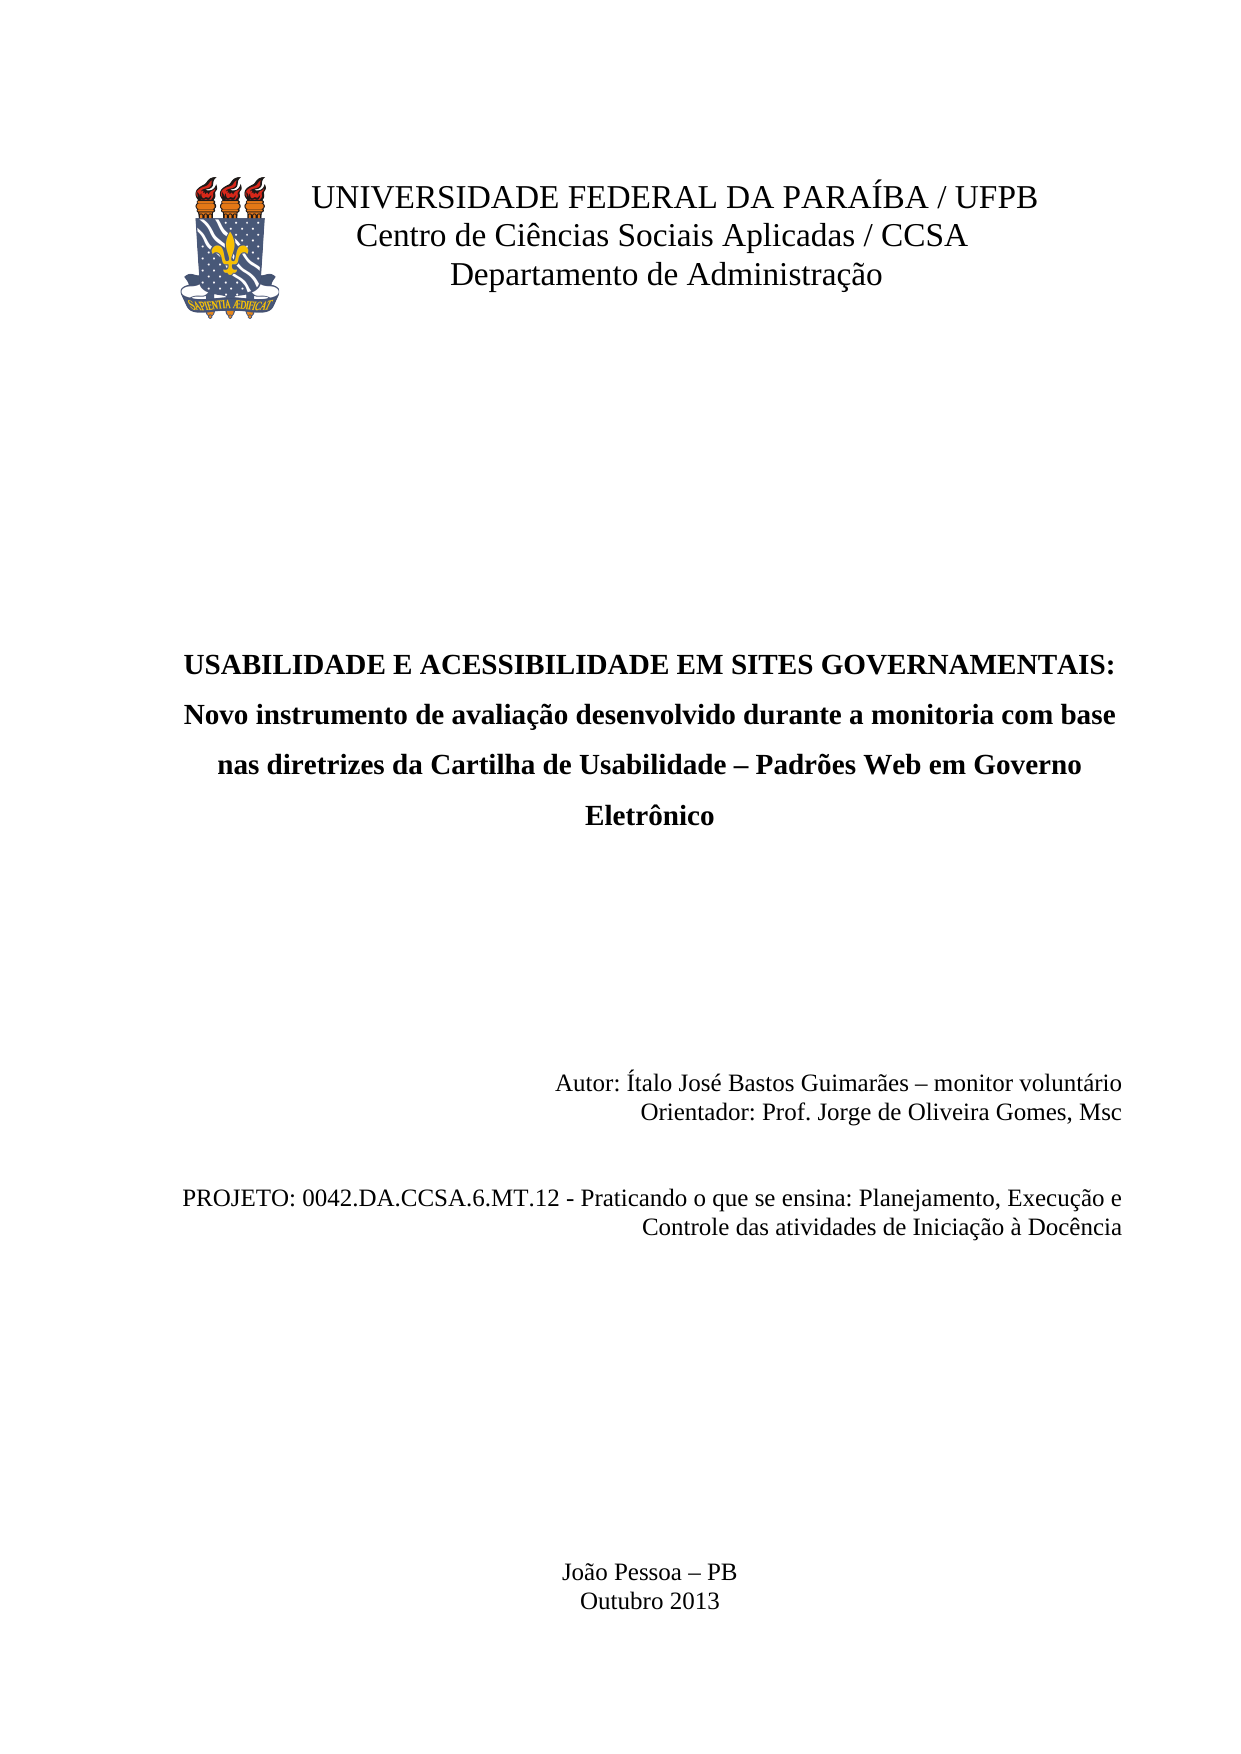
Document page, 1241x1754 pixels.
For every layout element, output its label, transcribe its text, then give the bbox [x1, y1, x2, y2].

text Departamento de Administração [177, 254, 1122, 292]
text Outubro 2013 [177, 1586, 1122, 1615]
text João Pessoa – PB [177, 1557, 1122, 1586]
text UNIVERSIDADE FEDERAL DA PARAÍBA / UFPB [177, 177, 1122, 216]
text Autor: Ítalo José Bastos Guimarães – monitor voluntário [177, 1068, 1122, 1097]
text PROJETO: 0042.DA.CCSA.6.MT.12 - Praticando o que se ensina: Planejamento, Execução e [177, 1183, 1122, 1212]
text USABILIDADE E ACESSIBILIDADE EM SITES GOVERNAMENTAIS: Novo instrumento de avaliação desenvolvido durante a monitoria com base nas diretrizes da Cartilha de Usabilidade – Padrões Web em Governo Eletrônico [177, 647, 1122, 831]
text Centro de Ciências Sociais Aplicadas / CCSA [177, 216, 1122, 254]
picture [180, 292, 280, 319]
text Orientador: Prof. Jorge de Oliveira Gomes, Msc [177, 1097, 1122, 1126]
text Controle das atividades de Iniciação à Docência [177, 1212, 1122, 1241]
